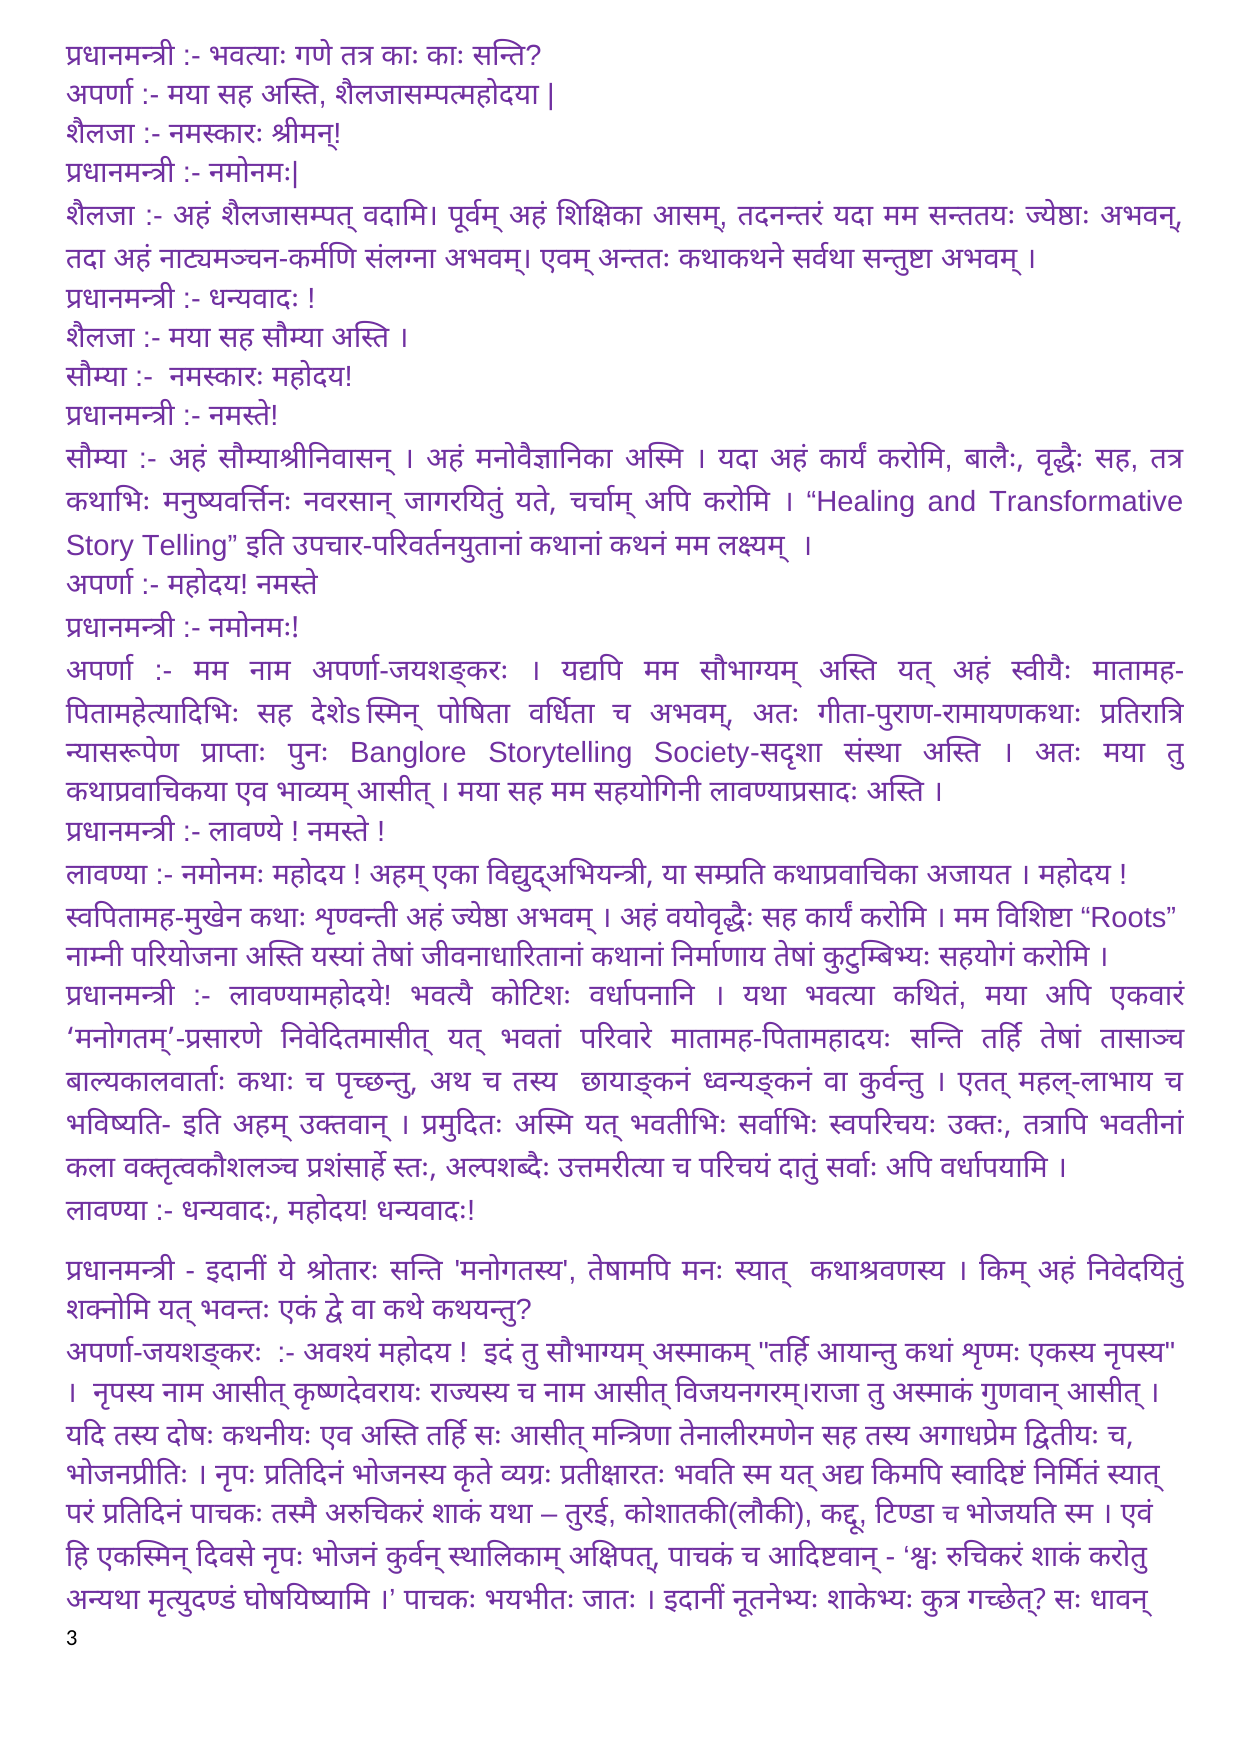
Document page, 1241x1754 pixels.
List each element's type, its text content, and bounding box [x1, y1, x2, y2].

text प्रधानमन्त्री :- लावण्ये ! नमस्ते ! [66, 814, 1184, 853]
text प्रधानमन्त्री - इदानीं ये श्रोतारः सन्ति 'मनोगतस्य', तेषामपि मनः स्यात् कथाश्रवणस्य । किम् अहं निवेदयितुं शक्नोमि यत् भवन्तः एकं द्वे वा कथे कथयन्तु? [66, 1249, 1184, 1332]
text प्रधानमन्त्री :- भवत्याः गणे तत्र काः काः सन्ति? [66, 37, 1184, 77]
text अपर्णा :- मया सह अस्ति, शैलजासम्पत्महोदया | [66, 77, 1184, 116]
text अपर्णा :- महोदय! नमस्ते [66, 567, 1184, 606]
text शैलजा :- अहं शैलजासम्पत् वदामि। पूर्वम् अहं शिक्षिका आसम्‌, तदनन्तरं यदा मम सन्ततयः ज्येष्ठाः अभवन्, तदा अहं नाट्यमञ्चन-कर्मणि संलग्ना अभवम्। एवम् अन्ततः कथाकथने सर्वथा सन्तुष्टा अभवम् । [66, 194, 1184, 281]
text प्रधानमन्त्री :- नमोनमः| [66, 155, 1184, 194]
text शैलजा :- नमस्कारः श्रीमन्‌! [66, 116, 1184, 155]
text प्रधानमन्त्री :- धन्यवादः ! [66, 281, 1184, 320]
text सौम्या :- नमस्कारः महोदय! [66, 359, 1184, 398]
text लावण्या :- धन्यवादः, महोदय! धन्यवादः! [66, 1189, 1184, 1233]
text अपर्णा :- मम नाम अपर्णा-जयशङ्करः । यद्यपि मम सौभाग्यम् अस्ति यत् अहं स्वीयैः मातामह-पितामहेत्यादिभिः सह देशेsस्मिन् पोषिता वर्धिता च अभवम्, अतः गीता-पुराण-रामायणकथाः प्रतिरात्रि न्यासरूपेण प्राप्ताः पुनः Banglore Storytelling Society-सदृशा संस्था अस्ति । अतः मया तु कथाप्रवाचिकया एव भाव्यम् आसीत् । मया सह मम सहयोगिनी लावण्याप्रसादः अस्ति । [66, 649, 1184, 814]
text प्रधानमन्त्री :- नमोनमः! [66, 606, 1184, 649]
text प्रधानमन्त्री :- लावण्यामहोदये! भवत्यै कोटिशः वर्धापनानि । यथा भवत्या कथितं, मया अपि एकवारं ‘मनोगतम्’-प्रसारणे निवेदितमासीत् यत् भवतां परिवारे मातामह-पितामहादयः सन्ति तर्हि तेषां तासाञ्च बाल्यकालवार्ताः कथाः च पृच्छन्तु, अथ च तस्य छायाङ्कनं ध्वन्यङ्कनं वा कुर्वन्तु । एतत् महल्-लाभाय च भविष्यति- इति अहम् उक्तवान् । प्रमुदितः अस्मि यत् भवतीभिः सर्वाभिः स्वपरिचयः उक्तः, तत्रापि भवतीनां कला वक्तृत्वकौशलञ्च प्रशंसार्हे स्तः, अल्पशब्दैः उत्तमरीत्या च परिचयं दातुं सर्वाः अपि वर्धापयामि । [66, 978, 1184, 1189]
text शैलजा :- मया सह सौम्या अस्ति । [66, 320, 1184, 359]
text प्रधानमन्त्री :- नमस्ते! [66, 398, 1184, 438]
text लावण्या :- नमोनमः महोदय ! अहम् एका विद्युद्अभियन्त्री, या सम्प्रति कथाप्रवाचिका अजायत । महोदय ! स्वपितामह-मुखेन कथाः शृण्वन्ती अहं ज्येष्ठा अभवम् । अहं वयोवृद्धैः सह कार्यं करोमि । मम विशिष्टा “Roots” नाम्नी परियोजना अस्ति यस्यां तेषां जीवनाधारितानां कथानां निर्माणाय तेषां कुटुम्बिभ्यः सहयोगं करोमि । [66, 853, 1184, 978]
text सौम्या :- अहं सौम्याश्रीनिवासन् । अहं मनोवैज्ञानिका अस्मि । यदा अहं कार्यं करोमि, बालैः, वृद्धैः सह, तत्र कथाभिः मनुष्यवर्त्तिनः नवरसान् जागरयितुं यते, चर्चाम् अपि करोमि । “Healing and Transformative Story Telling” इति उपचार-परिवर्तनयुतानां कथानां कथनं मम लक्ष्यम् । [66, 438, 1184, 567]
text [66, 1332, 1184, 1621]
